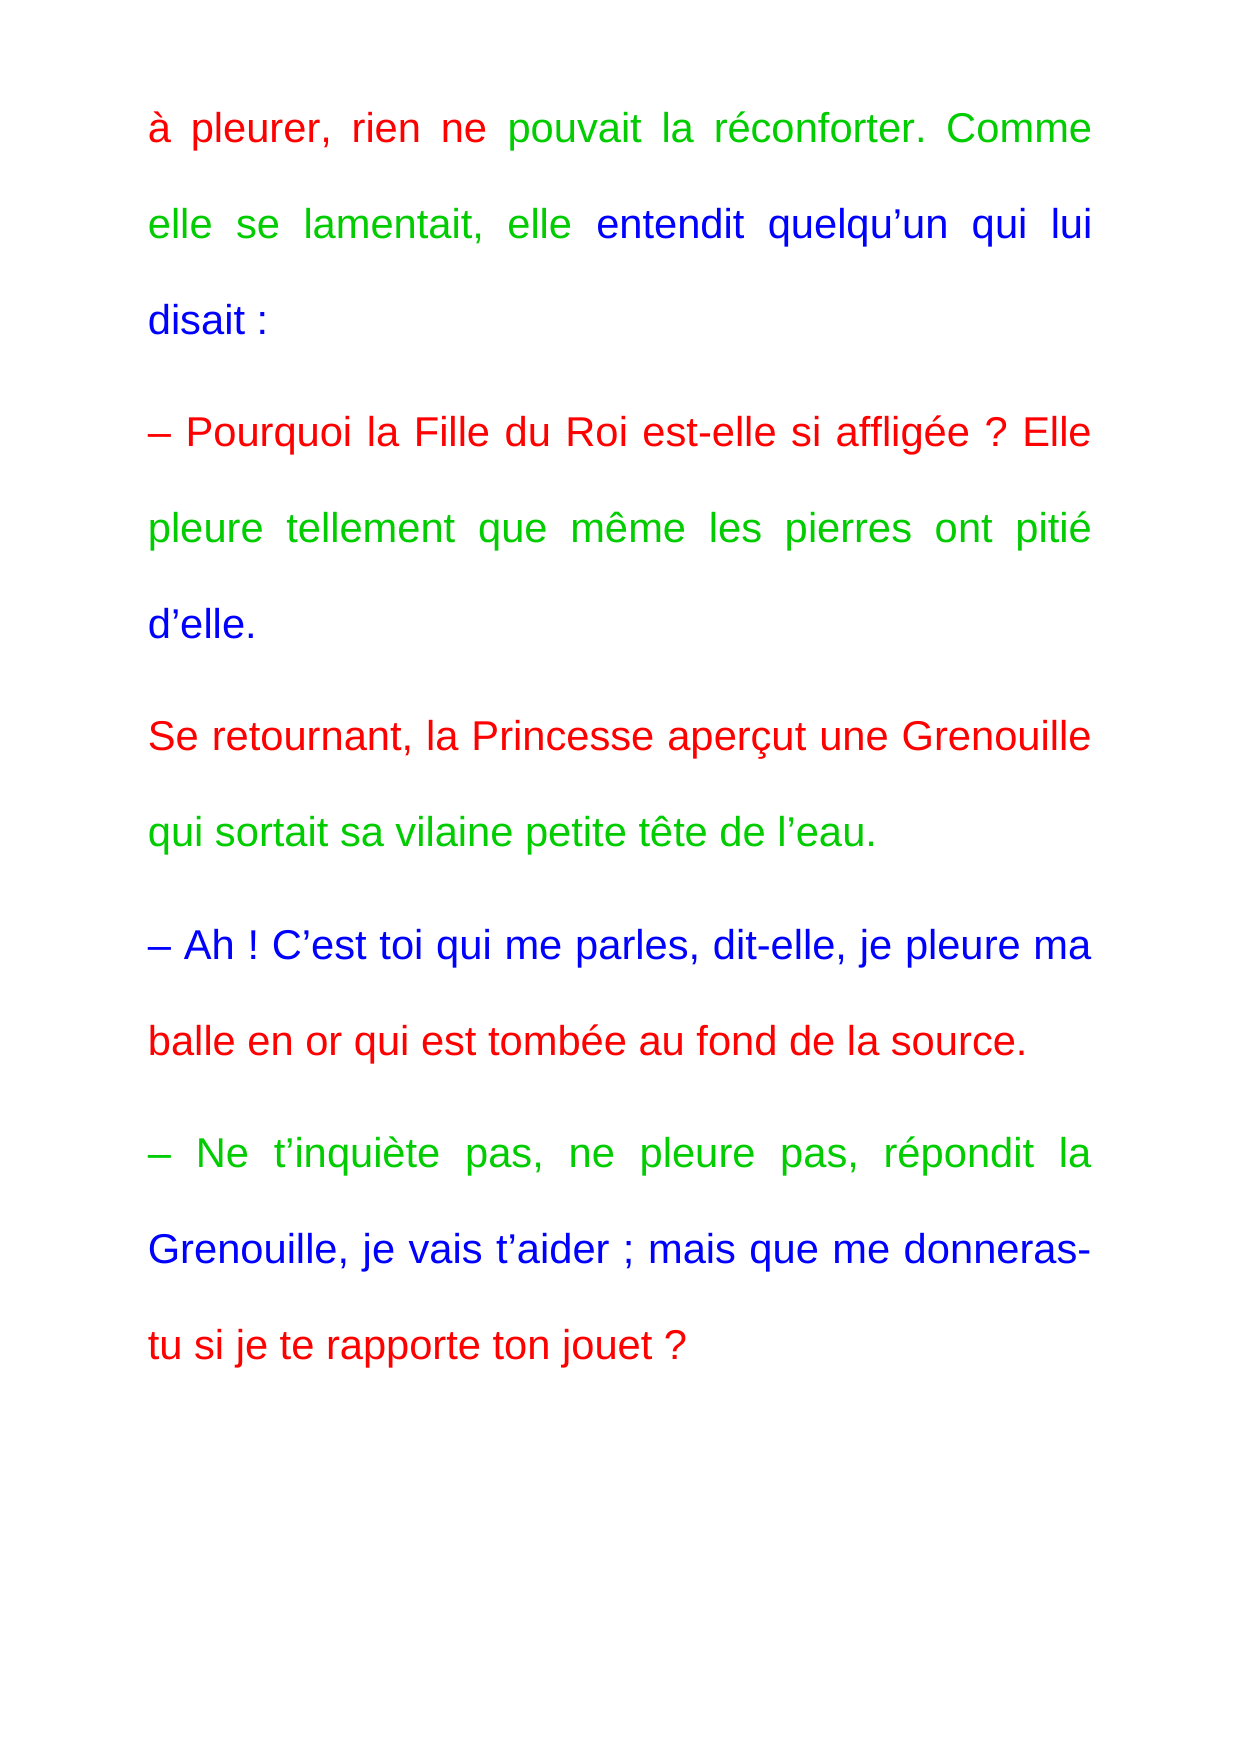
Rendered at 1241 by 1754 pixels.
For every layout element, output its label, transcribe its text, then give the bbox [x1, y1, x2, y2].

text – Ah ! C’est toi qui me parles, dit-elle, je pleure ma balle en or qui est tombée au fond de la source. [148, 920, 1093, 1064]
text – Ne t’inquiète pas, ne pleure pas, répondit la Grenouille, je vais t’aider ; mais que me donneras-tu si je te rapporte ton jouet ? [148, 1128, 1093, 1368]
text Se retournant, la Princesse aperçut une Grenouille qui sortait sa vilaine petite tête de l’eau. [148, 712, 1093, 856]
text – Pourquoi la Fille du Roi est-elle si affligée ? Elle pleure tellement que même les pierres ont pitié d’elle. [148, 408, 1093, 647]
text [148, 103, 1093, 343]
